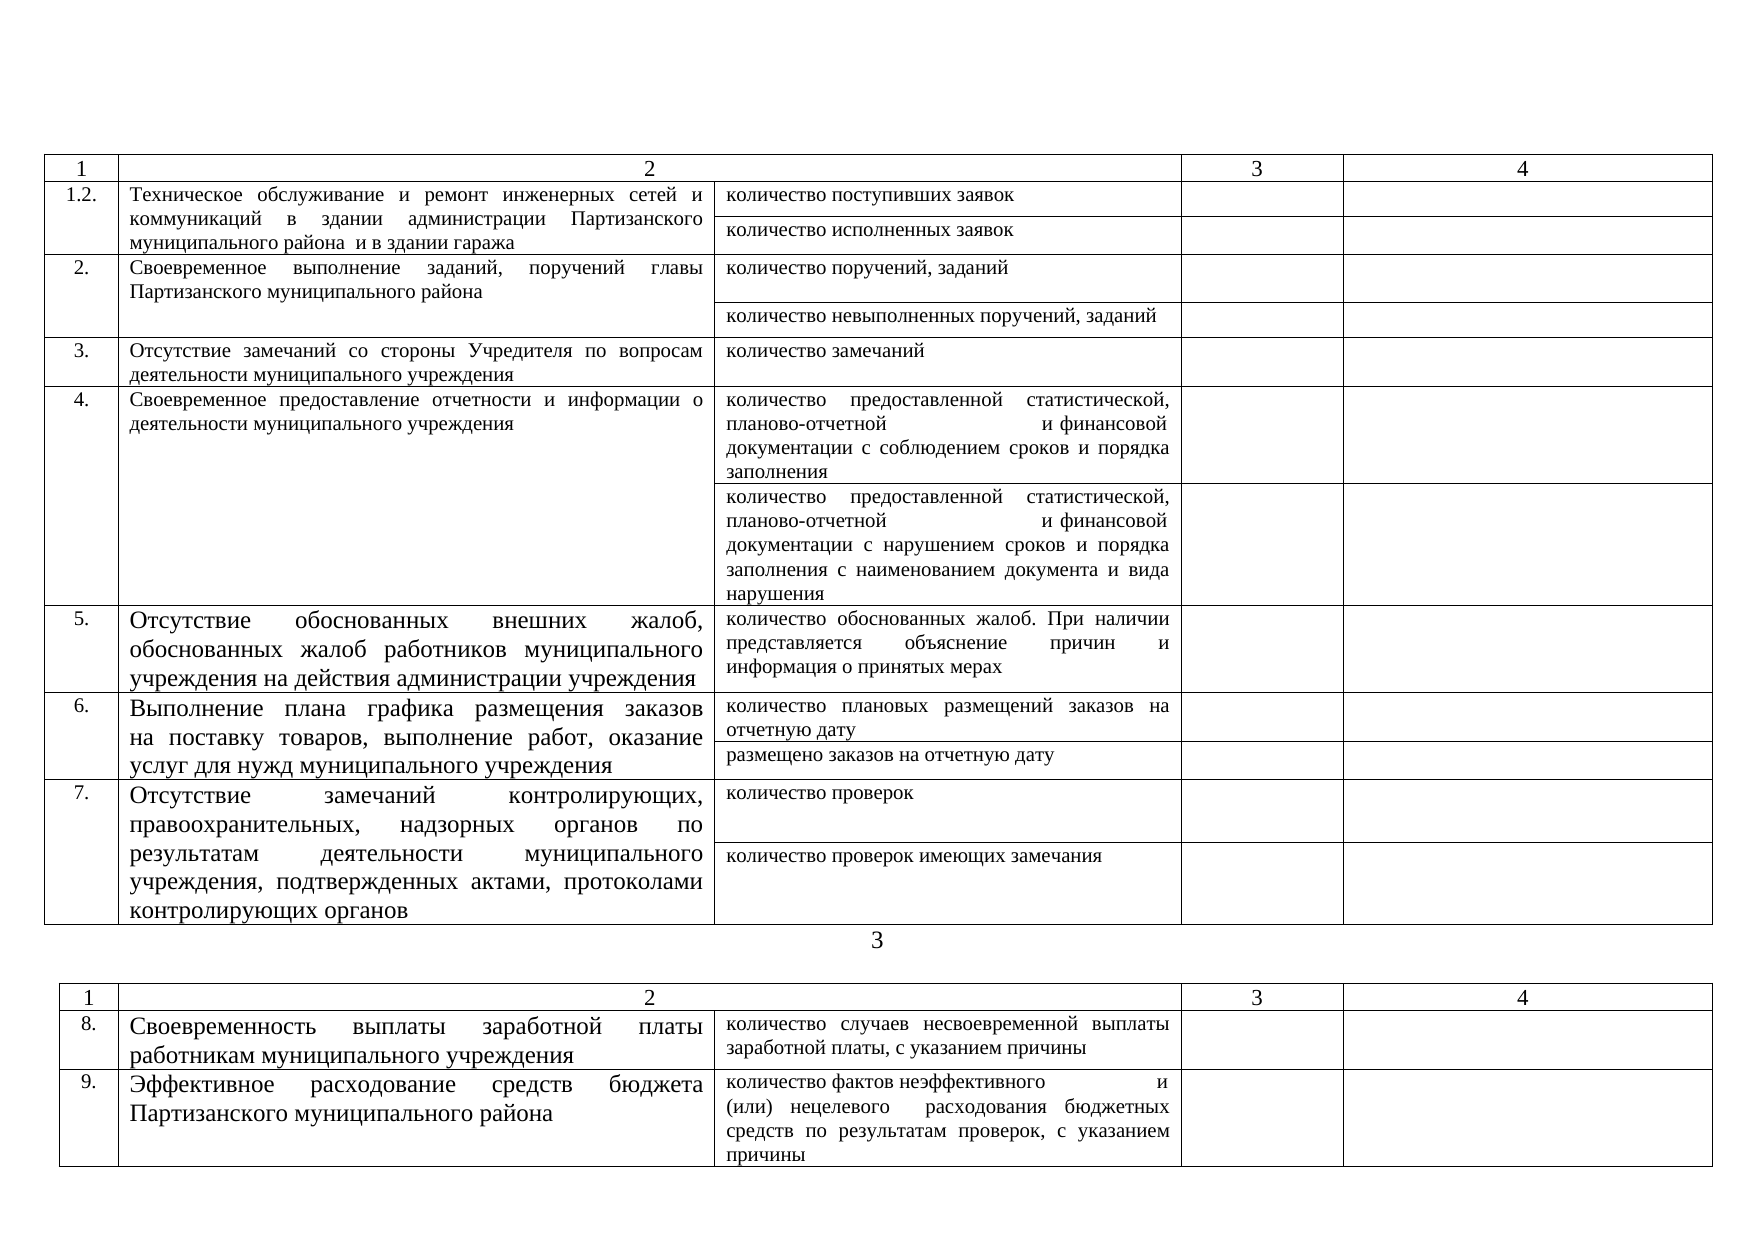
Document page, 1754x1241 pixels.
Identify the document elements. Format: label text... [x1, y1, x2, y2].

table_cell 6. [45, 693, 118, 779]
table_cell количество исполненных заявок [715, 217, 1181, 254]
table_cell [1344, 484, 1712, 604]
table_cell [1182, 693, 1343, 741]
table_cell Отсутствие замечаний со стороны Учредителя по вопросам деятельности муниципального учреждения [119, 338, 714, 386]
table_cell [1182, 387, 1343, 483]
table_header 3 [1182, 984, 1343, 1010]
table_cell [1344, 387, 1712, 483]
table_cell [1344, 303, 1712, 337]
table_cell [1182, 1011, 1343, 1068]
table_cell [1344, 780, 1712, 842]
table_cell количество предоставленной статистической, планово-отчетной и финансовой документации с соблюдением сроков и порядка заполнения [715, 387, 1181, 483]
table_cell [1344, 255, 1712, 302]
table_cell Выполнение плана графика размещения заказов на поставку товаров, выполнение работ, оказание услуг для нужд муниципального учреждения [119, 693, 714, 779]
table_cell количество случаев несвоевременной выплаты заработной платы, с указанием причины [715, 1011, 1181, 1068]
table_header 1 [45, 155, 118, 181]
table_cell [1182, 843, 1343, 924]
table_cell 2. [45, 255, 118, 337]
table_cell [1344, 742, 1712, 779]
table_cell количество проверок [715, 780, 1181, 842]
table_cell количество плановых размещений заказов на отчетную дату [715, 693, 1181, 741]
table_cell количество фактов неэффективного и (или) нецелевого расходования бюджетных средств по результатам проверок, с указанием причины [715, 1070, 1181, 1166]
table_header 3 [1182, 155, 1343, 181]
table_cell [1182, 217, 1343, 254]
table_cell 5. [45, 606, 118, 692]
table_cell 7. [45, 780, 118, 924]
table_cell [1182, 484, 1343, 604]
table_cell Своевременность выплаты заработной платы работникам муниципального учреждения [119, 1011, 714, 1068]
table_cell [1182, 303, 1343, 337]
table_cell [1182, 182, 1343, 216]
text 3 [118, 925, 1636, 954]
table_cell Техническое обслуживание и ремонт инженерных сетей и коммуникаций в здании администрации Партизанского муниципального района и в здании гаража [119, 182, 714, 254]
table_cell количество поступивших заявок [715, 182, 1181, 216]
table_cell количество поручений, заданий [715, 255, 1181, 302]
table_cell Отсутствие замечаний контролирующих, правоохранительных, надзорных органов по результатам деятельности муниципального учреждения, подтвержденных актами, протоколами контролирующих органов [119, 780, 714, 924]
table_cell [1182, 742, 1343, 779]
table_cell 8. [60, 1011, 118, 1068]
table_cell [1344, 338, 1712, 386]
table_cell [1344, 843, 1712, 924]
table_cell Эффективное расходование средств бюджета Партизанского муниципального района [119, 1070, 714, 1166]
table_cell 4. [45, 387, 118, 604]
table_header 4 [1344, 984, 1712, 1010]
table_cell [1344, 1070, 1712, 1166]
table_cell [1182, 255, 1343, 302]
table_cell [1182, 780, 1343, 842]
table_header 1 [60, 984, 118, 1010]
table_cell размещено заказов на отчетную дату [715, 742, 1181, 779]
table_header 4 [1344, 155, 1712, 181]
table_cell количество невыполненных поручений, заданий [715, 303, 1181, 337]
table_cell [1344, 693, 1712, 741]
table_cell [1344, 606, 1712, 692]
table_cell [1182, 606, 1343, 692]
table_cell [1344, 182, 1712, 216]
table_cell 1.2. [45, 182, 118, 254]
table_cell 9. [60, 1070, 118, 1166]
table_cell количество обоснованных жалоб. При наличии представляется объяснение причин и информация о принятых мерах [715, 606, 1181, 692]
table_cell [1182, 1070, 1343, 1166]
table_cell [1182, 338, 1343, 386]
table_cell Отсутствие обоснованных внешних жалоб, обоснованных жалоб работников муниципального учреждения на действия администрации учреждения [119, 606, 714, 692]
table_cell 3. [45, 338, 118, 386]
table_cell количество проверок имеющих замечания [715, 843, 1181, 924]
table_cell [1344, 217, 1712, 254]
table_cell Своевременное выполнение заданий, поручений главы Партизанского муниципального района [119, 255, 714, 337]
table_cell Своевременное предоставление отчетности и информации о деятельности муниципального учреждения [119, 387, 714, 604]
table_cell количество предоставленной статистической, планово-отчетной и финансовой документации с нарушением сроков и порядка заполнения с наименованием документа и вида нарушения [715, 484, 1181, 604]
table_header 2 [119, 984, 1181, 1010]
table_cell [1344, 1011, 1712, 1068]
table_header 2 [119, 155, 1181, 181]
table_cell количество замечаний [715, 338, 1181, 386]
